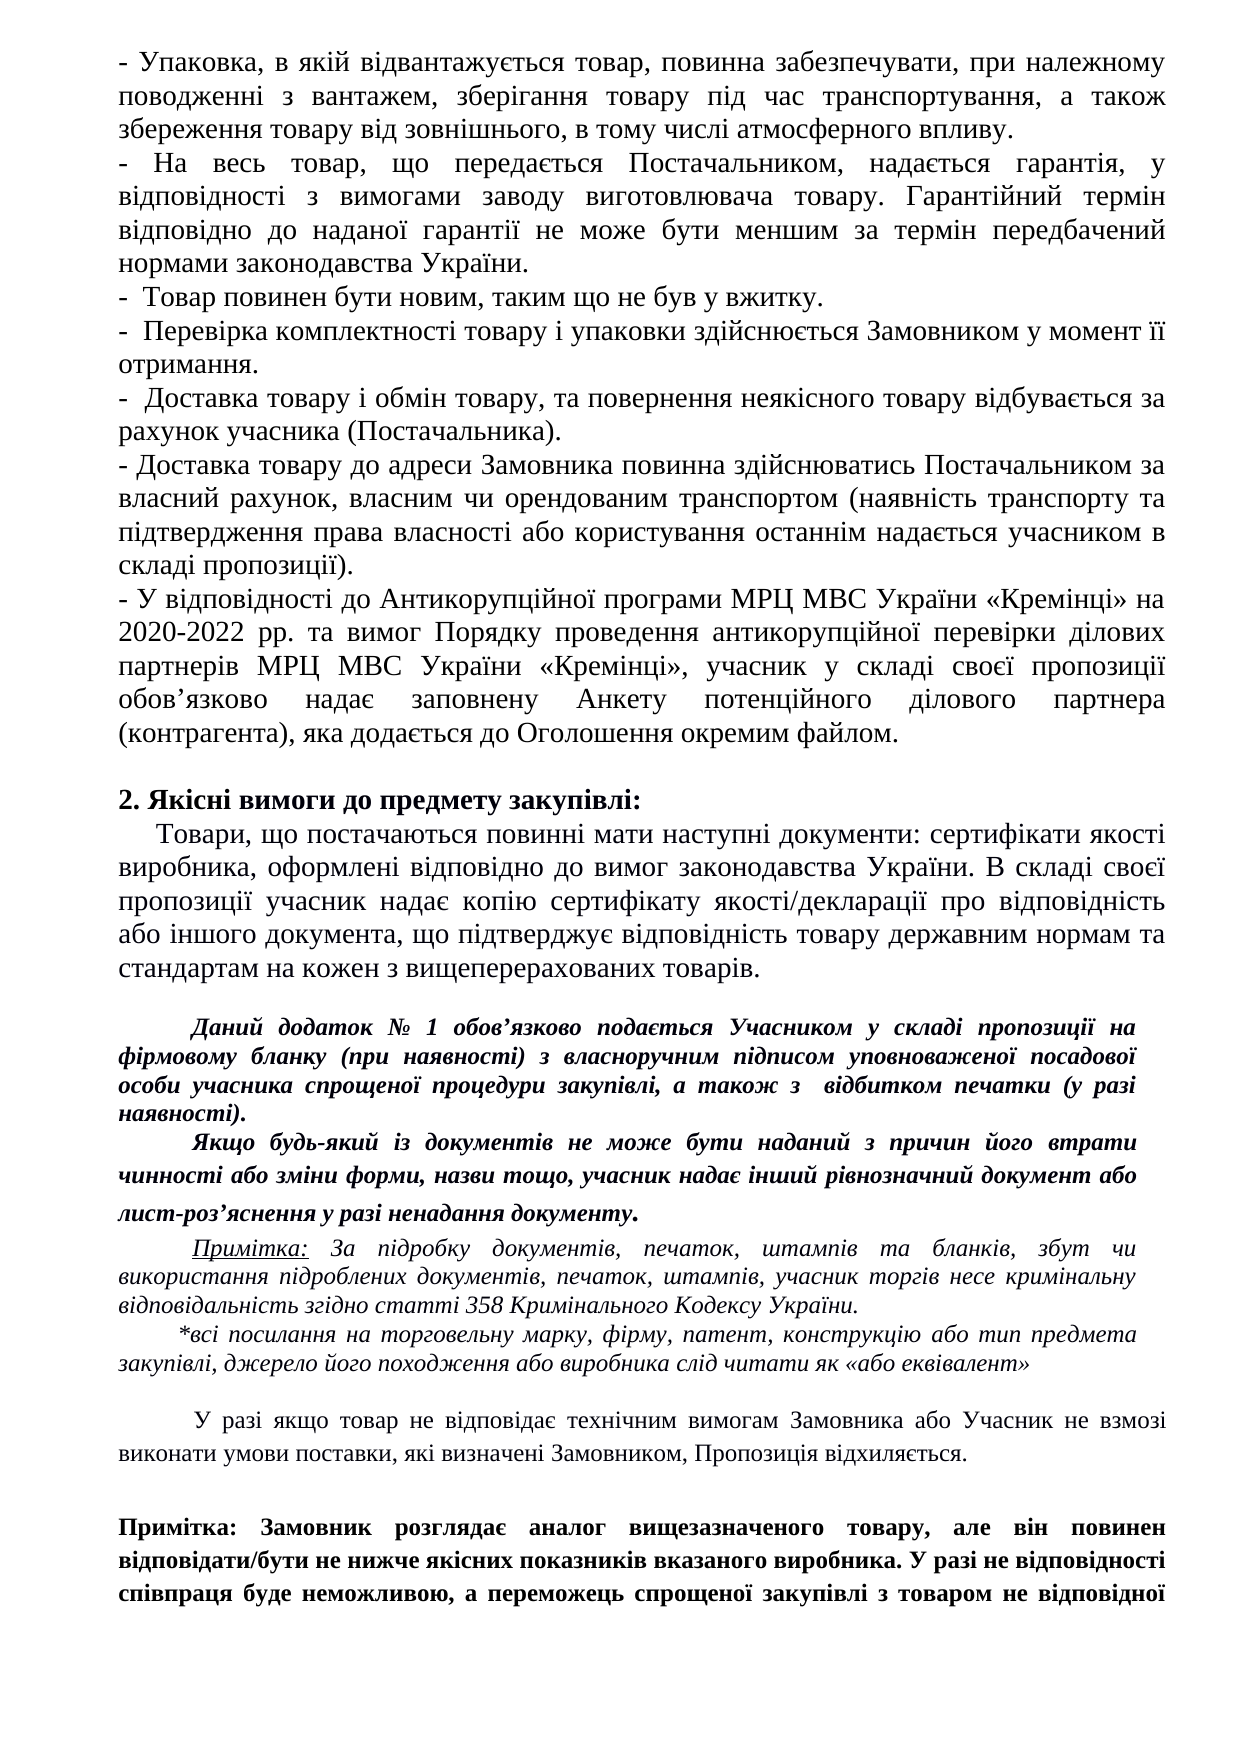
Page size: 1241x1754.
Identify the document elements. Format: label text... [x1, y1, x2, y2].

text Якщо будь-який із документів не може бути наданий з причин його втрати чинності або зміни форми, назви тощо, учасник надає інший рівнозначний документ або лист-роз’яснення у разі ненадання документу. [118, 1127, 1137, 1228]
text Примітка: За підробку документів, печаток, штампів та бланків, збут чи використання підроблених документів, печаток, штампів, учасник торгів несе кримінальну відповідальність згідно статті 358 Кримінального Кодексу України. [118, 1233, 1137, 1319]
text - Товар повинен бути новим, таким що не був у вжитку. [118, 279, 1167, 313]
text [118, 1512, 1167, 1607]
text - Упаковка, в якій відвантажується товар, повинна забезпечувати, при належному поводженні з вантажем, зберігання товару під час транспортування, а також збереження товару від зовнішнього, в тому числі атмосферного впливу. [118, 44, 1167, 145]
text У разі якщо товар не відповідає технічним вимогам Замовника або Учасник не взмозі виконати умови поставки, які визначені Замовником, Пропозиція відхиляється. [118, 1405, 1167, 1467]
text - Перевірка комплектності товару і упаковки здійснюється Замовником у момент її отримання. [118, 313, 1167, 380]
text - У відповідності до Антикорупційної програми МРЦ МВС України «Кремінці» на 2020-2022 рр. та вимог Порядку проведення антикорупційної перевірки ділових партнерів МРЦ МВС України «Кремінці», учасник у складі своєї пропозиції обов’язково надає заповнену Анкету потенційного ділового партнера (контрагента), яка додається до Оголошення окремим файлом. [118, 581, 1167, 749]
text - Доставка товару до адреси Замовника повинна здійснюватись Постачальником за власний рахунок, власним чи орендованим транспортом (наявність транспорту та підтвердження права власності або користування останнім надається учасником в складі пропозиції). [118, 447, 1167, 581]
text *всі посилання на торговельну марку, фірму, патент, конструкцію або тип предмета закупівлі, джерело його походження або виробника слід читати як «або еквівалент» [118, 1319, 1137, 1376]
text Товари, що постачаються повинні мати наступні документи: сертифікати якості виробника, оформлені відповідно до вимог законодавства України. В складі своєї пропозиції учасник надає копію сертифікату якості/декларації про відповідність або іншого документа, що підтверджує відповідність товару державним нормам та стандартам на кожен з вищеперерахованих товарів. [118, 816, 1167, 983]
text - Доставка товару і обмін товару, та повернення неякісного товару відбувається за рахунок учасника (Постачальника). [118, 380, 1167, 447]
text - На весь товар, що передається Постачальником, надається гарантія, у відповідності з вимогами заводу виготовлювача товару. Гарантійний термін відповідно до наданої гарантії не може бути меншим за термін передбачений нормами законодавства України. [118, 145, 1167, 279]
text Даний додаток № 1 обов’язково подається Учасником у складі пропозиції на фірмовому бланку (при наявності) з власноручним підписом уповноваженої посадової особи учасника спрощеної процедури закупівлі, а також з відбитком печатки (у разі наявності). [118, 1012, 1137, 1127]
text 2. Якісні вимоги до предмету закупівлі: [118, 782, 1167, 816]
